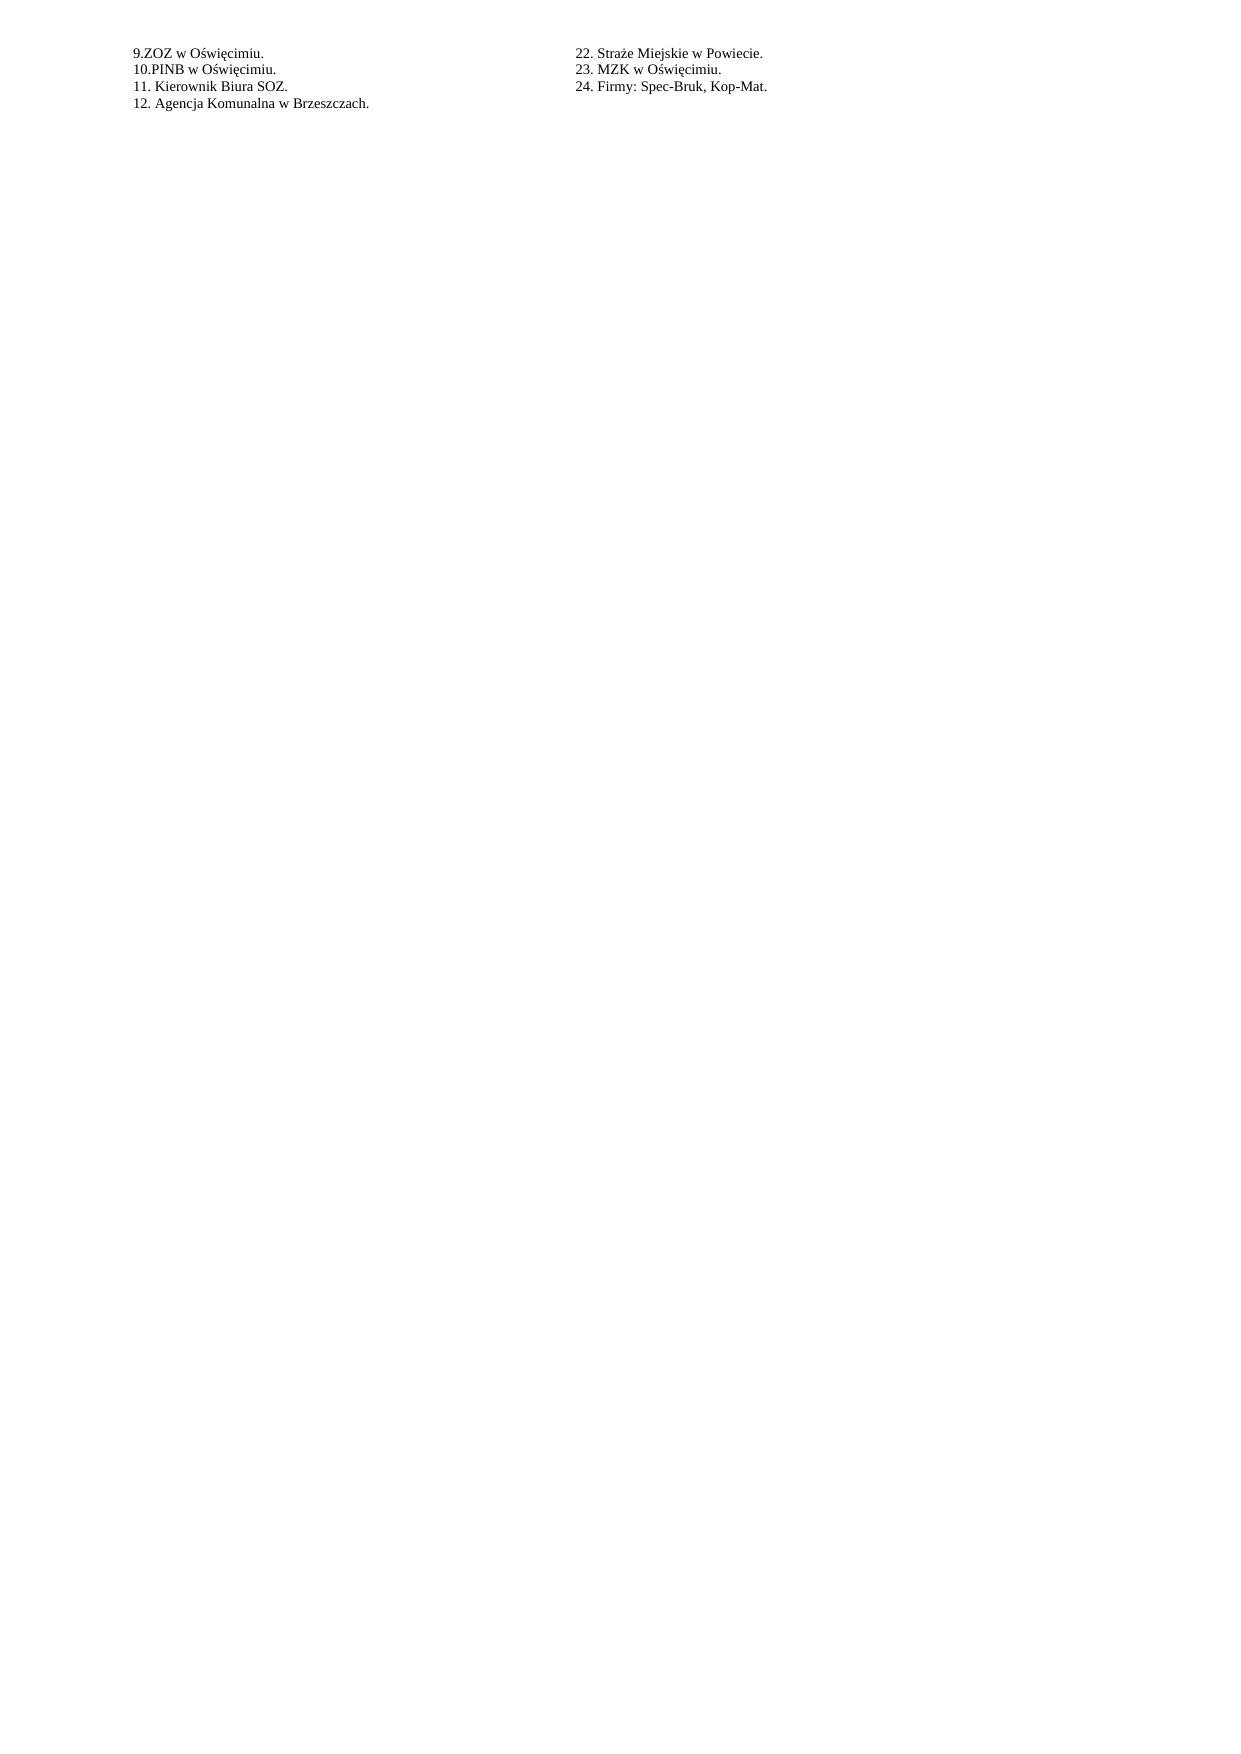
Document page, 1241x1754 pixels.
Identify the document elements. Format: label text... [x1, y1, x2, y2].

text 9.ZOZ w Oświęcimiu. 22. Straże Miejskie w Powiecie. [133, 44, 1152, 61]
text 12. Agencja Komunalna w Brzeszczach. [133, 95, 1152, 111]
text 11. Kierownik Biura SOZ. 24. Firmy: Spec-Bruk, Kop-Mat. [133, 78, 1152, 95]
text 10.PINB w Oświęcimiu. 23. MZK w Oświęcimiu. [133, 61, 1152, 78]
